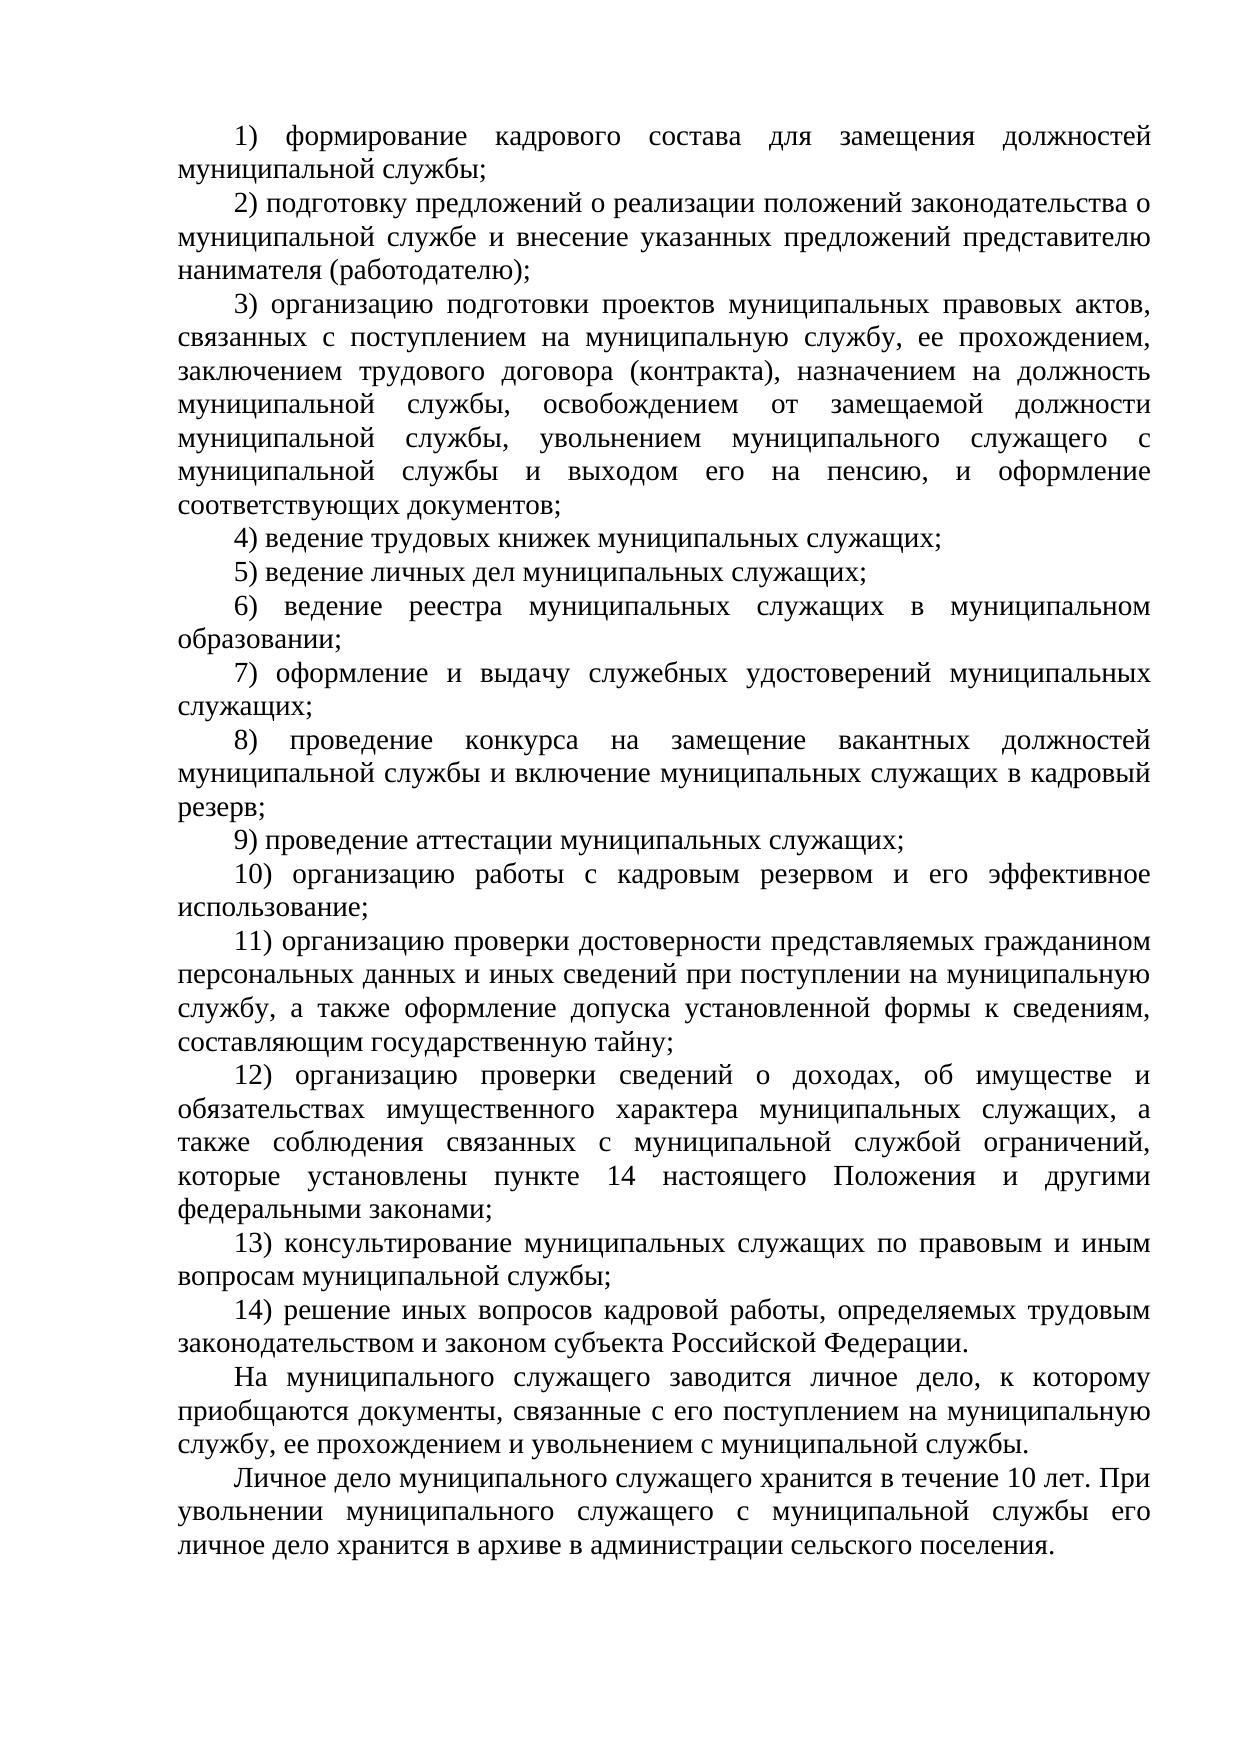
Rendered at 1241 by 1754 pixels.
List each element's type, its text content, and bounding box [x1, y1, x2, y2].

text 6) ведение реестра муниципальных служащих в муниципальном образовании; [177, 588, 1152, 655]
text 10) организацию работы с кадровым резервом и его эффективное использование; [177, 856, 1152, 923]
text 12) организацию проверки сведений о доходах, об имуществе и обязательствах имущественного характера муниципальных служащих, а также соблюдения связанных с муниципальной службой ограничений, которые установлены пункте 14 настоящего Положения и другими федеральными законами; [177, 1057, 1152, 1225]
text На муниципального служащего заводится личное дело, к которому приобщаются документы, связанные с его поступлением на муниципальную службу, ее прохождением и увольнением с муниципальной службы. [177, 1359, 1152, 1460]
text 9) проведение аттестации муниципальных служащих; [177, 822, 1152, 856]
text 11) организацию проверки достоверности представляемых гражданином персональных данных и иных сведений при поступлении на муниципальную службу, а также оформление допуска установленной формы к сведениям, составляющим государственную тайну; [177, 923, 1152, 1057]
text 4) ведение трудовых книжек муниципальных служащих; [177, 521, 1152, 554]
text 2) подготовку предложений о реализации положений законодательства о муниципальной службе и внесение указанных предложений представителю нанимателя (работодателю); [177, 185, 1152, 286]
text 13) консультирование муниципальных служащих по правовым и иным вопросам муниципальной службы; [177, 1225, 1152, 1292]
text 5) ведение личных дел муниципальных служащих; [177, 554, 1152, 588]
text 1) формирование кадрового состава для замещения должностей муниципальной службы; [177, 118, 1152, 185]
text Личное дело муниципального служащего хранится в течение 10 лет. При увольнении муниципального служащего с муниципальной службы его личное дело хранится в архиве в администрации сельского поселения. [177, 1460, 1152, 1560]
text 7) оформление и выдачу служебных удостоверений муниципальных служащих; [177, 655, 1152, 722]
text 14) решение иных вопросов кадровой работы, определяемых трудовым законодательством и законом субъекта Российской Федерации. [177, 1292, 1152, 1359]
text 8) проведение конкурса на замещение вакантных должностей муниципальной службы и включение муниципальных служащих в кадровый резерв; [177, 722, 1152, 822]
text 3) организацию подготовки проектов муниципальных правовых актов, связанных с поступлением на муниципальную службу, ее прохождением, заключением трудового договора (контракта), назначением на должность муниципальной службы, освобождением от замещаемой должности муниципальной службы, увольнением муниципального служащего с муниципальной службы и выходом его на пенсию, и оформление соответствующих документов; [177, 286, 1152, 521]
